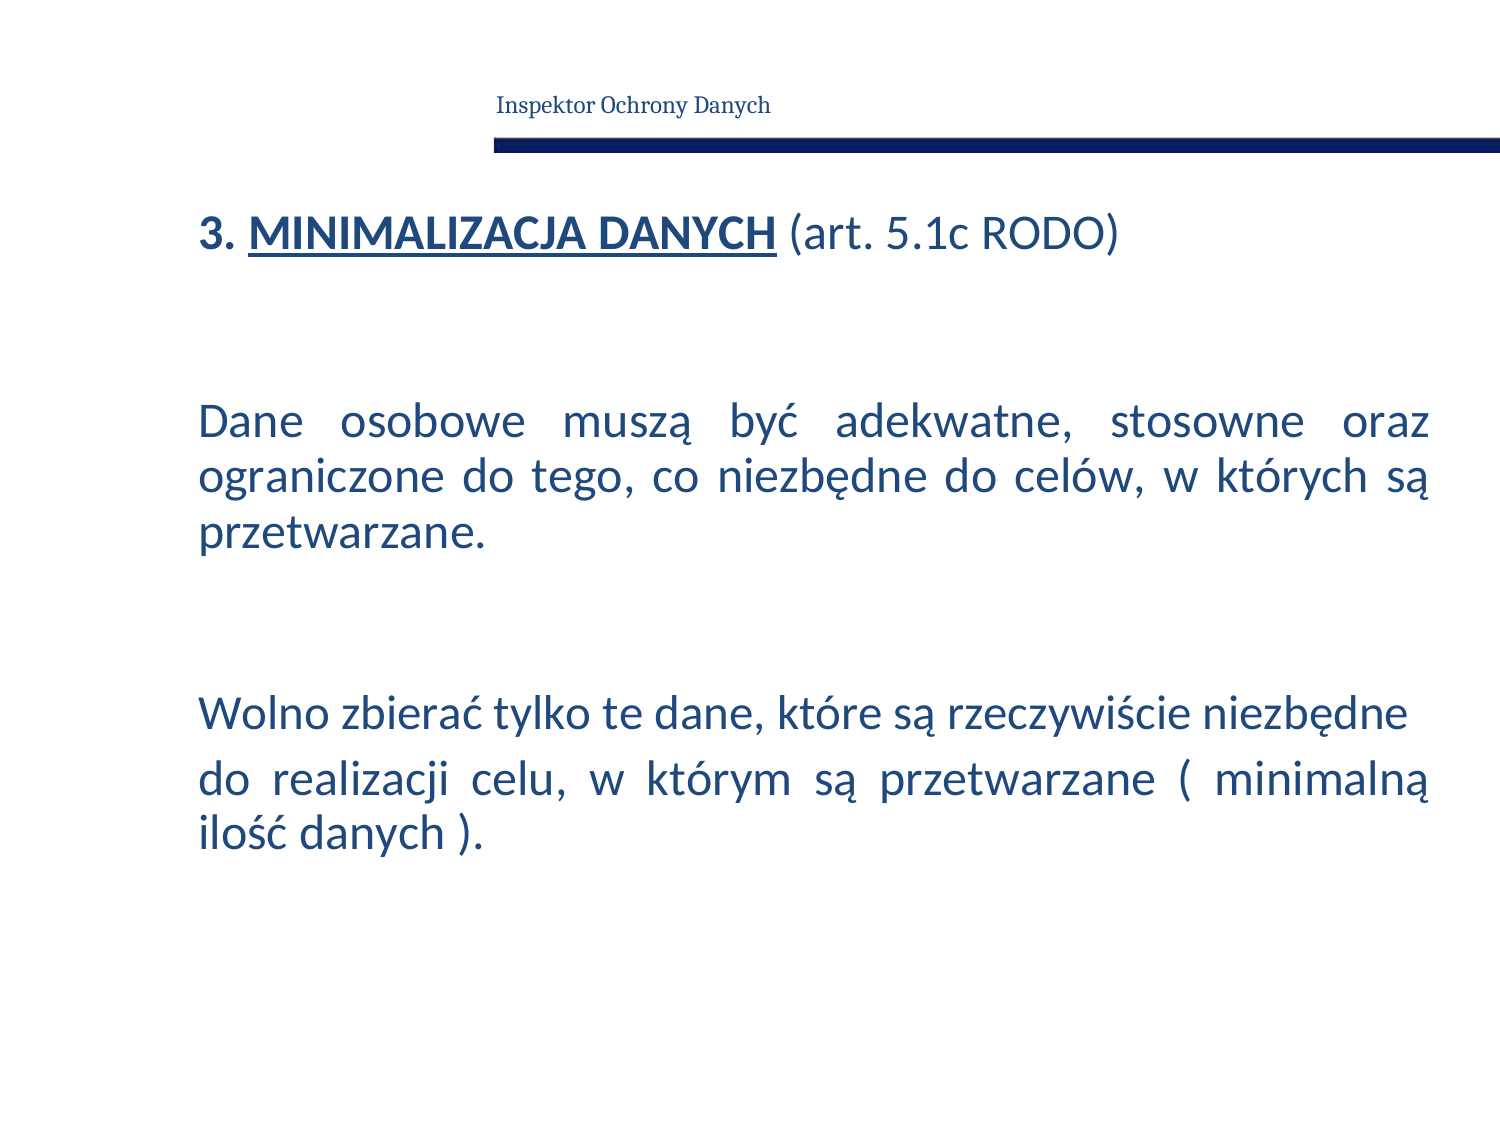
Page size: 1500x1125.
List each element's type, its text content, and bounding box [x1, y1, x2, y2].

text do realizacji celu, w którym są przetwarzane ( minimalną ilość danych ). [198, 752, 1431, 862]
list MINIMALIZACJA DANYCH (art. 5.1c RODO) [198, 201, 1431, 262]
text Inspektor Ochrony Danych [496, 91, 1431, 120]
text Wolno zbierać tylko te dane, które są rzeczywiście niezbędne [198, 682, 1431, 742]
picture [493, 136, 1500, 153]
text Dane osobowe muszą być adekwatne, stosowne oraz ograniczone do tego, co niezbędne do celów, w których są przetwarzane. [198, 392, 1431, 561]
